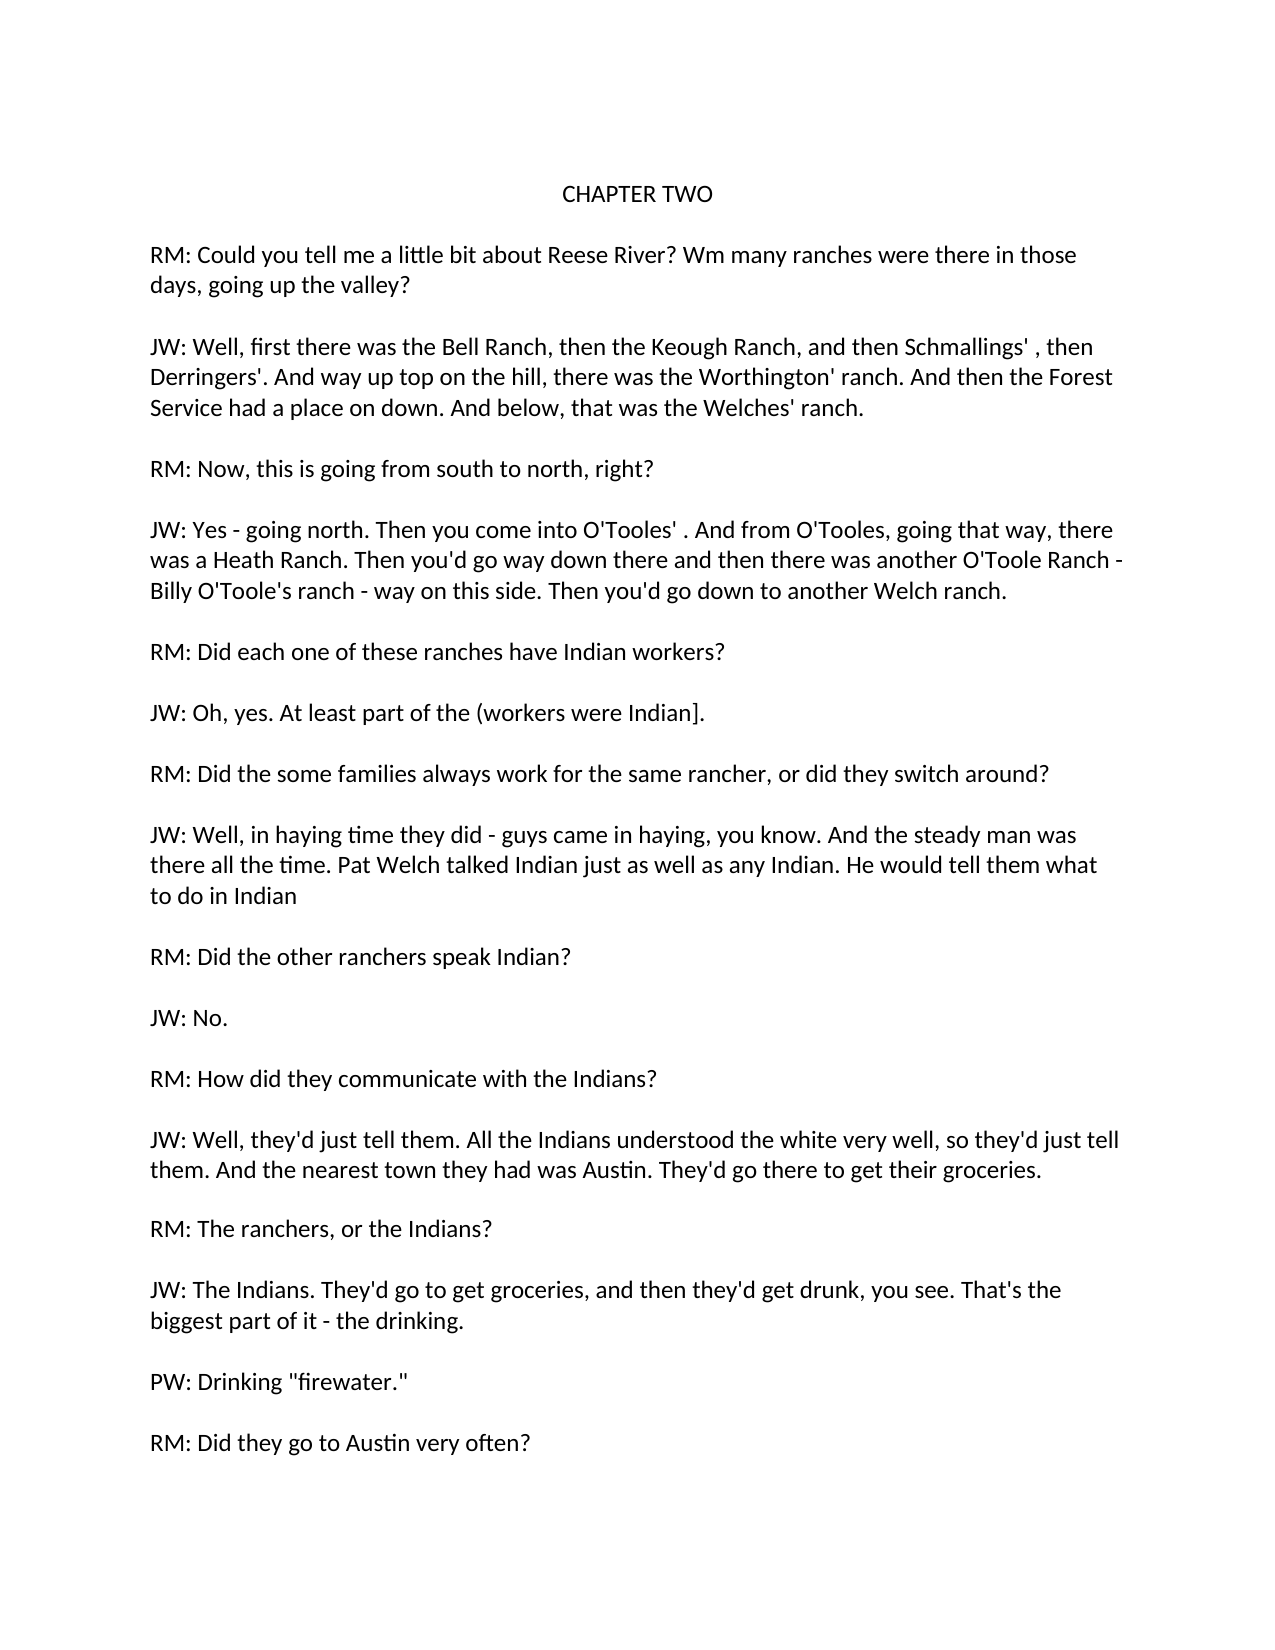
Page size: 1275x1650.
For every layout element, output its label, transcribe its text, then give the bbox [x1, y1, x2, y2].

text RM: How did they communicate with the Indians? [150, 1063, 1125, 1094]
text CHAPTER TWO [150, 178, 1125, 208]
text JW: Oh, yes. At least part of the (workers were Indian]. [150, 697, 1125, 727]
text RM: Could you tell me a little bit about Reese River? Wm many ranches were there in those days, going up the valley? [150, 239, 1125, 300]
text JW: Well, they'd just tell them. All the Indians understood the white very well, so they'd just tell them. And the nearest town they had was Austin. They'd go there to get their groceries. [150, 1124, 1125, 1185]
text JW: The Indians. They'd go to get groceries, and then they'd get drunk, you see. That's the biggest part of it - the drinking. [150, 1274, 1125, 1335]
text JW: Well, first there was the Bell Ranch, then the Keough Ranch, and then Schmallings' , then Derringers'. And way up top on the hill, there was the Worthington' ranch. And then the Forest Service had a place on down. And below, that was the Welches' ranch. [150, 331, 1125, 422]
text JW: No. [150, 1002, 1125, 1033]
text RM: The ranchers, or the Indians? [150, 1213, 1125, 1244]
text RM: Now, this is going from south to north, right? [150, 453, 1125, 483]
text JW: Well, in haying time they did - guys came in haying, you know. And the steady man was there all the time. Pat Welch talked Indian just as well as any Indian. He would tell them what to do in Indian [150, 819, 1125, 911]
text RM: Did they go to Austin very often? [150, 1427, 1125, 1457]
text RM: Did the some families always work for the same rancher, or did they switch around? [150, 758, 1125, 788]
text PW: Drinking "firewater." [150, 1366, 1125, 1396]
text JW: Yes - going north. Then you come into O'Tooles' . And from O'Tooles, going that way, there was a Heath Ranch. Then you'd go way down there and then there was another O'Toole Ranch - Billy O'Toole's ranch - way on this side. Then you'd go down to another Welch ranch. [150, 514, 1125, 605]
text RM: Did each one of these ranches have Indian workers? [150, 636, 1125, 666]
text RM: Did the other ranchers speak Indian? [150, 941, 1125, 972]
